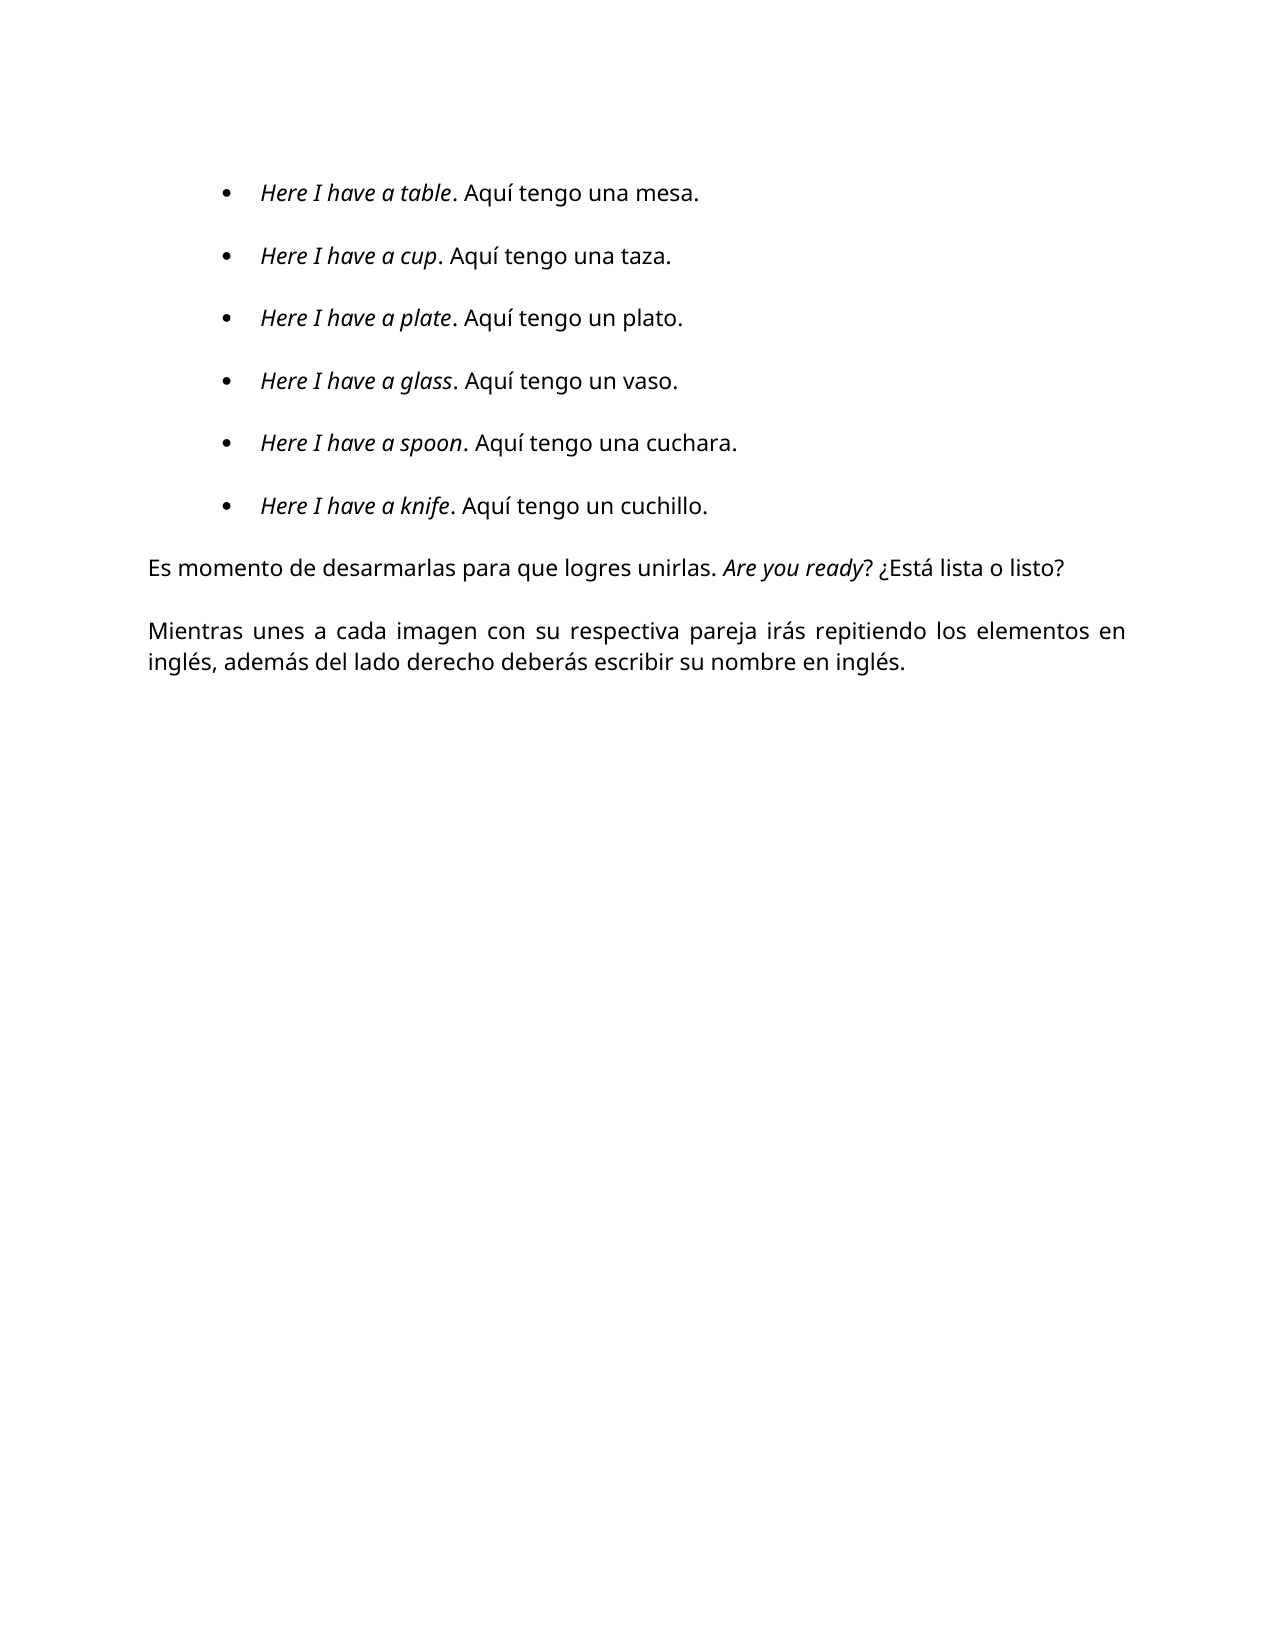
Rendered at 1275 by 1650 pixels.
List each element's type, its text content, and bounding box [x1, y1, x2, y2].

list Here I have a knife. Aquí tengo un cuchillo. [223, 490, 1127, 521]
list Here I have a glass. Aquí tengo un vaso. [223, 365, 1127, 396]
text Mientras unes a cada imagen con su respectiva pareja irás repitiendo los elementos en inglés, además del lado derecho deberás escribir su nombre en inglés. [148, 615, 1127, 677]
list Here I have a table. Aquí tengo una mesa. [223, 177, 1127, 208]
list Here I have a cup. Aquí tengo una taza. [223, 240, 1127, 271]
text Es momento de desarmarlas para que logres unirlas. Are you ready? ¿Está lista o listo? [148, 552, 1127, 583]
list Here I have a plate. Aquí tengo un plato. [223, 302, 1127, 333]
list Here I have a spoon. Aquí tengo una cuchara. [223, 427, 1127, 458]
